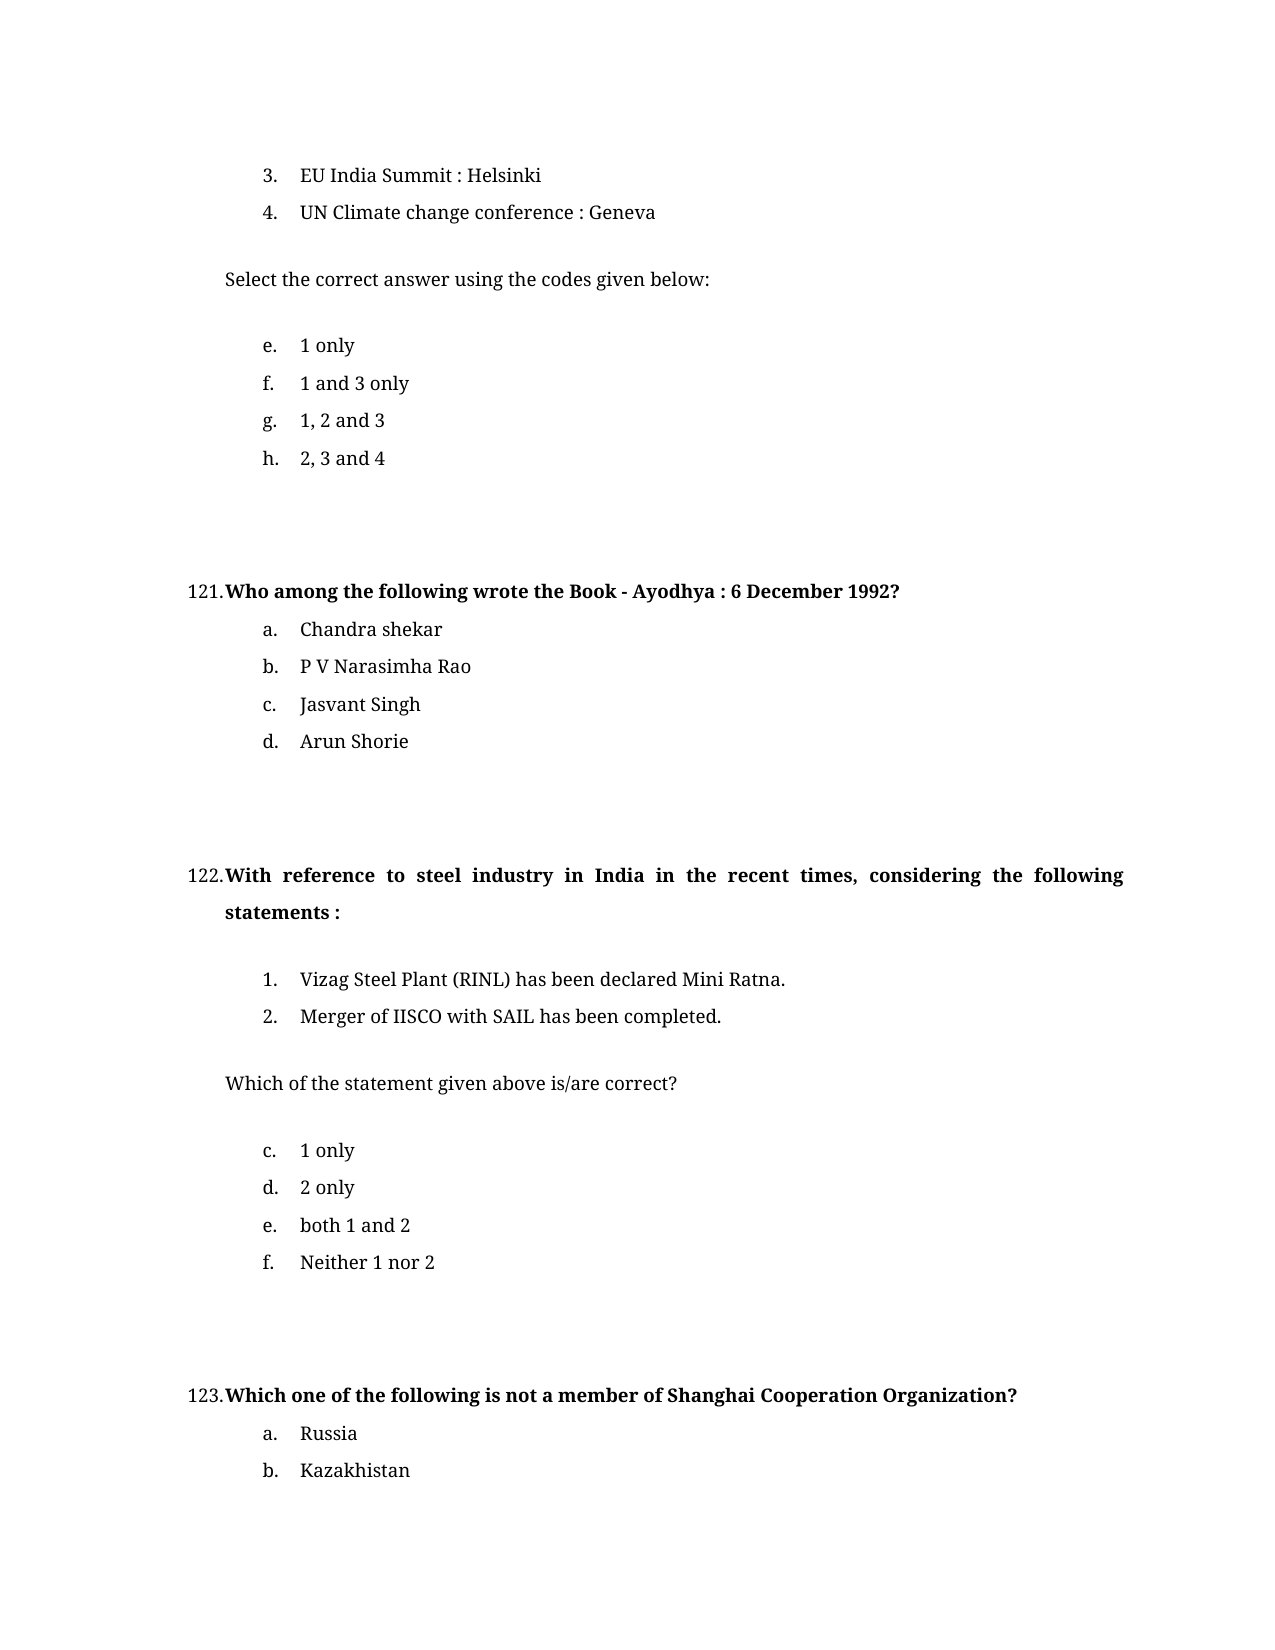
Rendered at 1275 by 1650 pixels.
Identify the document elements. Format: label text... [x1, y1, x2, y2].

list Russia [262, 1408, 1125, 1446]
list UN Climate change conference : Geneva [262, 187, 1125, 225]
list Merger of IISCO with SAIL has been completed. [262, 992, 1125, 1029]
list With reference to steel industry in India in the recent times, considering the following statements : [187, 850, 1125, 925]
list 2 only [262, 1162, 1125, 1200]
list Vizag Steel Plant (RINL) has been declared Mini Ratna. [262, 954, 1125, 992]
list Which one of the following is not a member of Shanghai Cooperation Organization? [187, 1371, 1125, 1408]
text Which of the statement given above is/are correct? [225, 1058, 1125, 1096]
list Arun Shorie [262, 717, 1125, 754]
list EU India Summit : Helsinki [262, 150, 1125, 187]
list P V Narasimha Rao [262, 642, 1125, 679]
list Jasvant Singh [262, 679, 1125, 717]
list Who among the following wrote the Book - Ayodhya : 6 December 1992? [187, 567, 1125, 604]
list 1, 2 and 3 [262, 396, 1125, 433]
text Select the correct answer using the codes given below: [225, 254, 1125, 292]
list 2, 3 and 4 [262, 433, 1125, 471]
list 1 only [262, 321, 1125, 358]
list Chandra shekar [262, 604, 1125, 642]
list 1 and 3 only [262, 358, 1125, 396]
list both 1 and 2 [262, 1200, 1125, 1237]
list 1 only [262, 1125, 1125, 1162]
list Kazakhistan [262, 1446, 1125, 1483]
list Neither 1 nor 2 [262, 1237, 1125, 1275]
